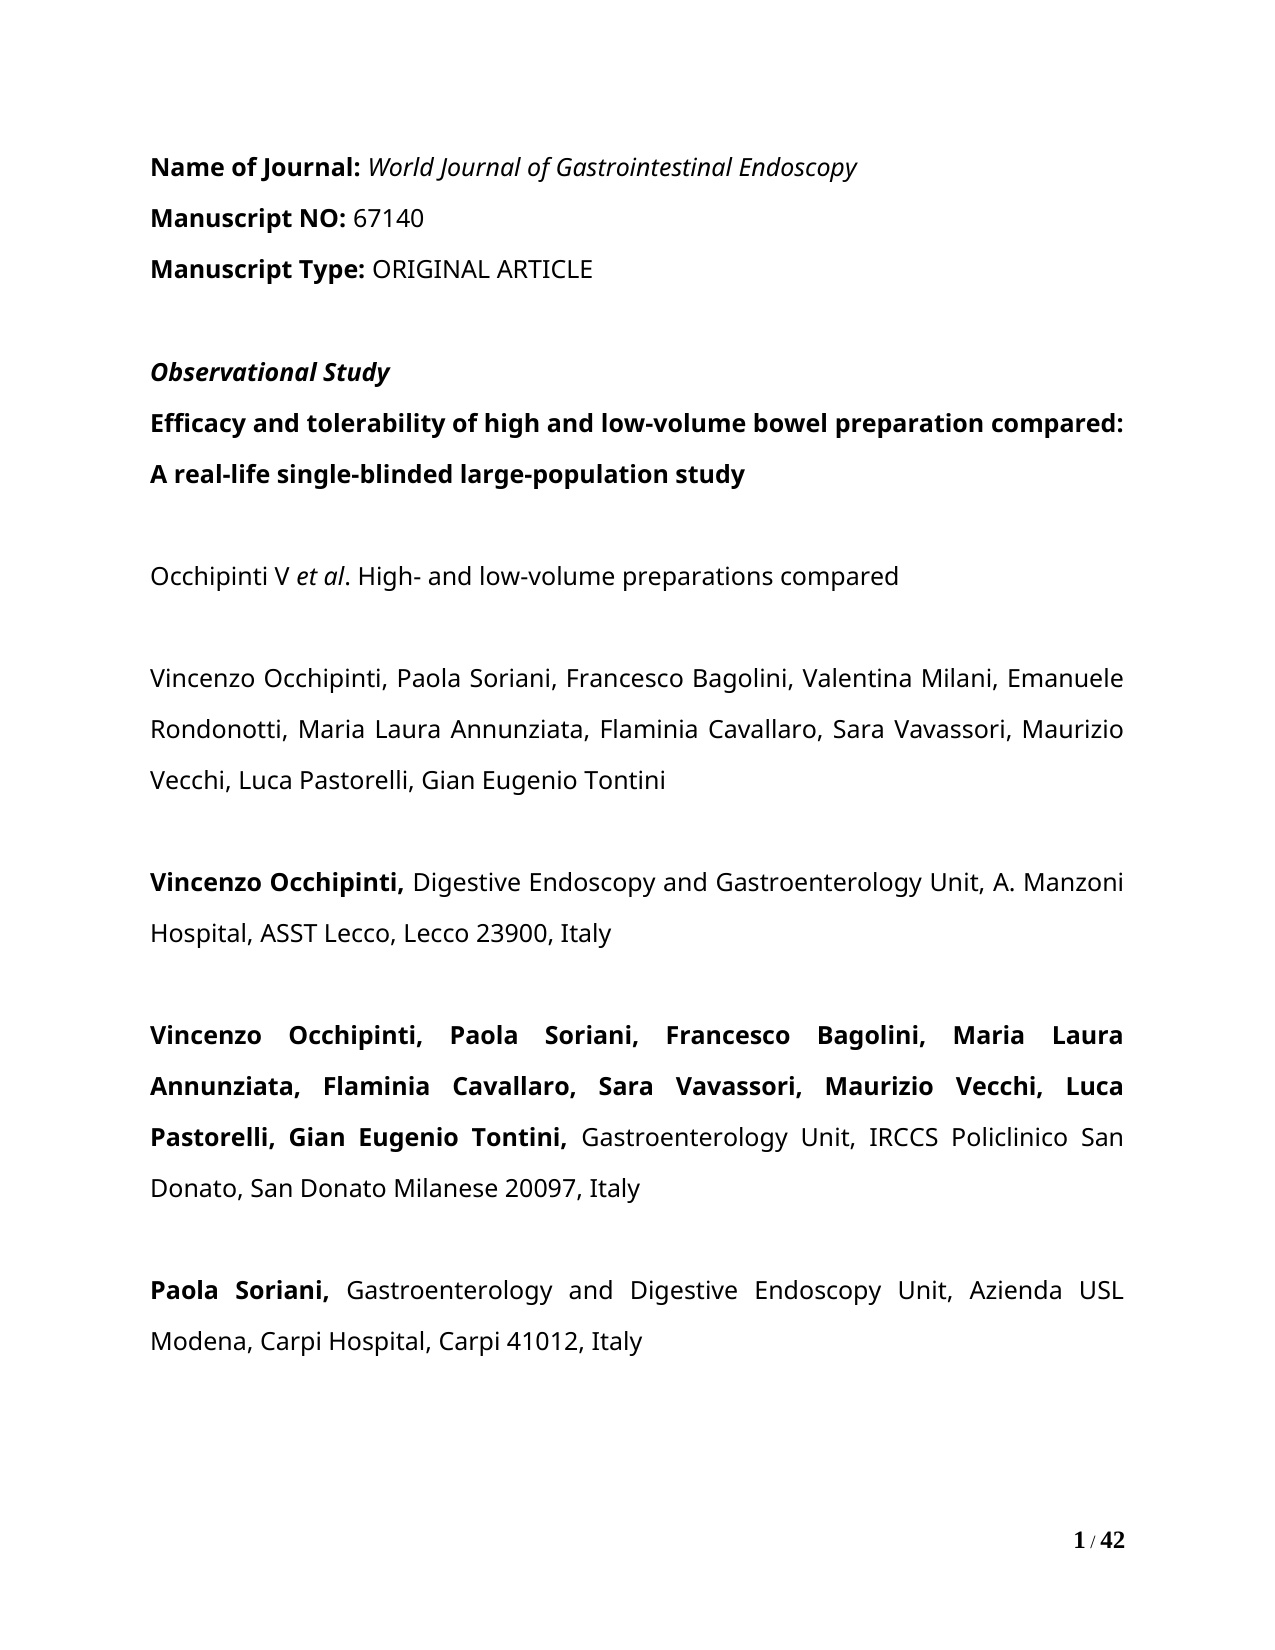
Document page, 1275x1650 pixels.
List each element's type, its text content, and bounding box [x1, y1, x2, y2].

text Paola Soriani, Gastroenterology and Digestive Endoscopy Unit, Azienda USL Modena, Carpi Hospital, Carpi 41012, Italy [150, 1273, 1125, 1358]
text Manuscript Type: ORIGINAL ARTICLE [150, 252, 1125, 286]
text Name of Journal: World Journal of Gastrointestinal Endoscopy [150, 150, 1125, 184]
text Observational Study [150, 354, 1125, 388]
text Occhipinti V et al. High- and low-volume preparations compared [150, 558, 1125, 592]
text Vincenzo Occhipinti, Digestive Endoscopy and Gastroenterology Unit, A. Manzoni Hospital, ASST Lecco, Lecco 23900, Italy [150, 864, 1125, 950]
text Efficacy and tolerability of high and low-volume bowel preparation compared: A real-life single-blinded large-population study [150, 405, 1125, 490]
text Vincenzo Occhipinti, Paola Soriani, Francesco Bagolini, Maria Laura Annunziata, Flaminia Cavallaro, Sara Vavassori, Maurizio Vecchi, Luca Pastorelli, Gian Eugenio Tontini, Gastroenterology Unit, IRCCS Policlinico San Donato, San Donato Milanese 20097, Italy [150, 1018, 1125, 1205]
text Manuscript NO: 67140 [150, 201, 1125, 235]
text Vincenzo Occhipinti, Paola Soriani, Francesco Bagolini, Valentina Milani, Emanuele Rondonotti, Maria Laura Annunziata, Flaminia Cavallaro, Sara Vavassori, Maurizio Vecchi, Luca Pastorelli, Gian Eugenio Tontini [150, 660, 1125, 797]
